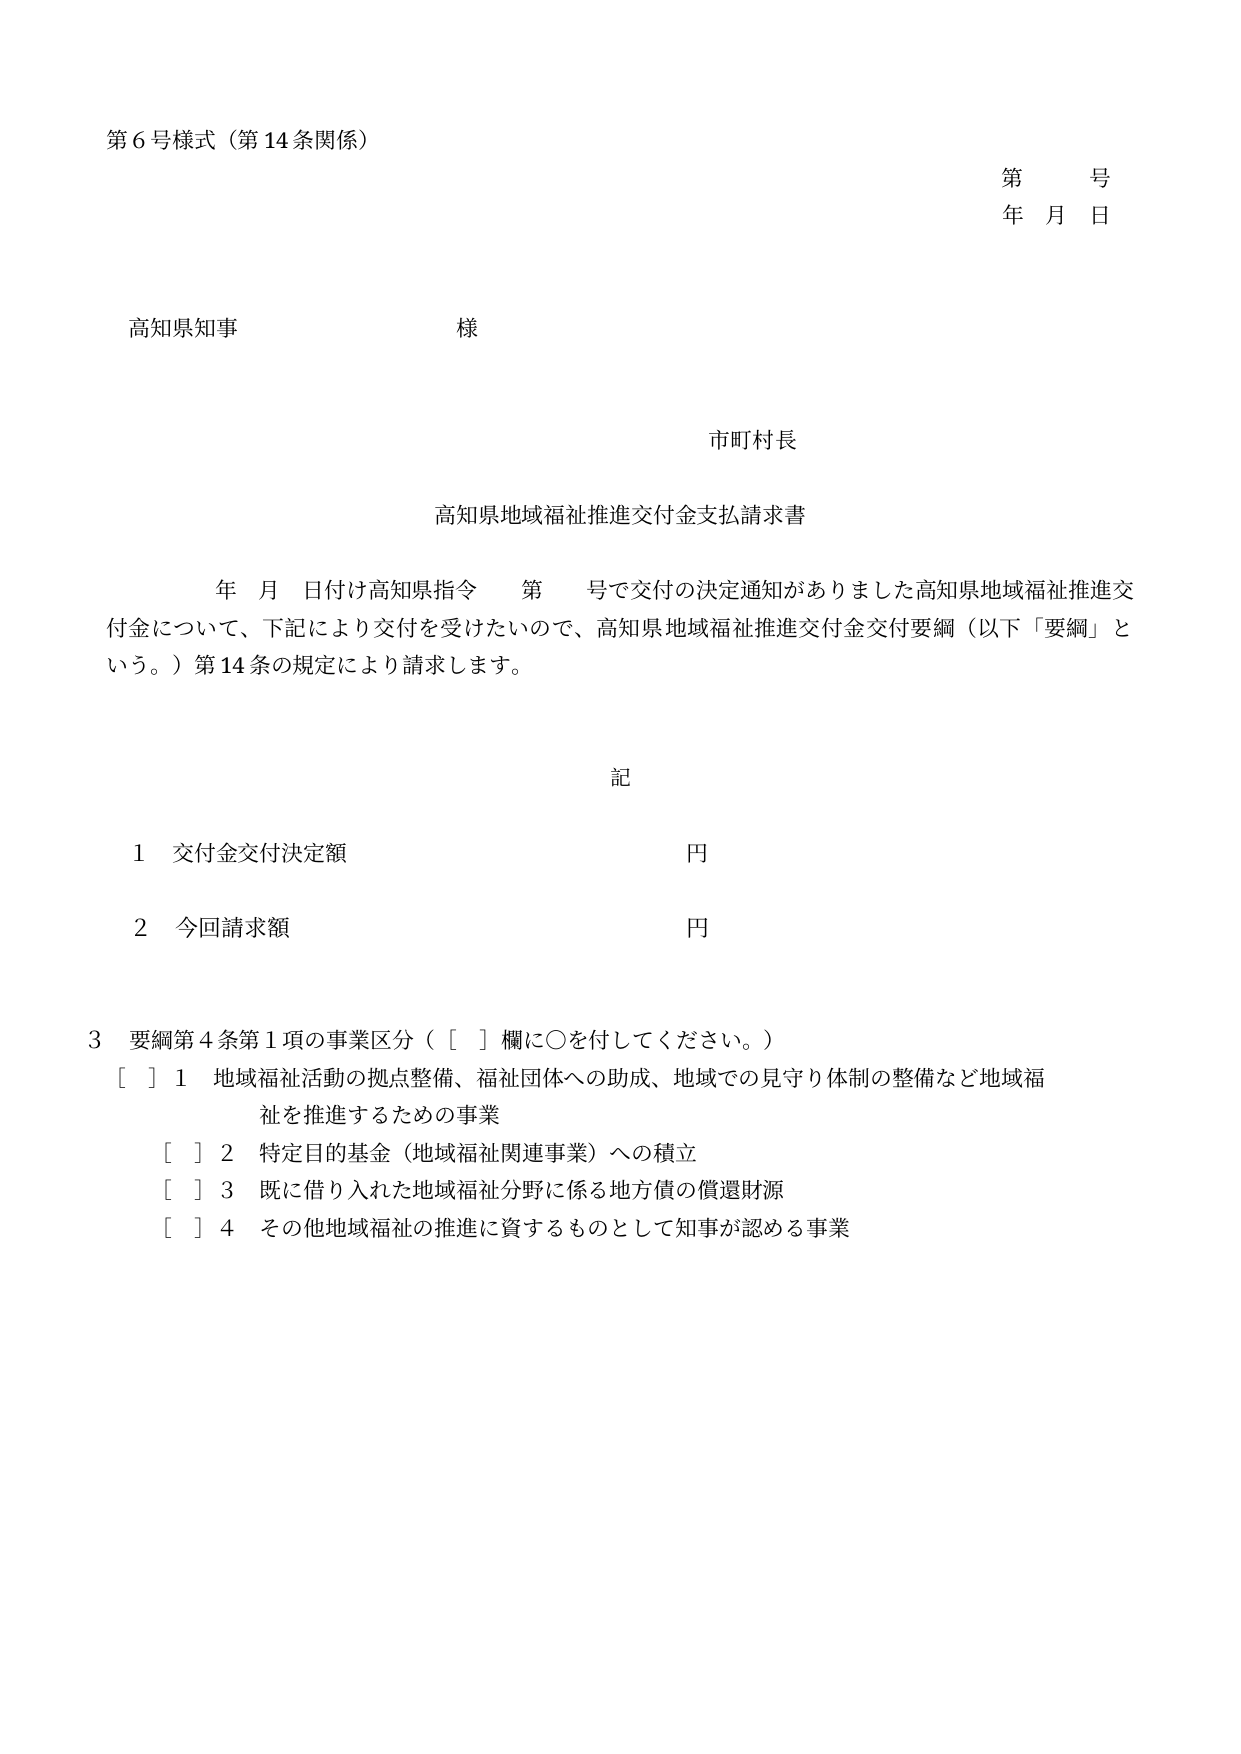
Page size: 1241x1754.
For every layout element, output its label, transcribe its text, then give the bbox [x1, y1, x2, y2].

text ［ ］３ 既に借り入れた地域福祉分野に係る地方債の償還財源 [150, 1170, 1134, 1208]
text 高知県地域福祉推進交付金支払請求書 [106, 495, 1134, 533]
text 市町村長 [106, 420, 1134, 458]
text 年 月 日付け高知県指令 第 号で交付の決定通知がありました高知県地域福祉推進交付金について、下記により交付を受けたいので、高知県地域福祉推進交付金交付要綱（以下「要綱」という。）第14条の規定により請求します。 [106, 570, 1134, 683]
text 第 号 [106, 158, 1112, 195]
text ［ ］４ その他地域福祉の推進に資するものとして知事が認める事業 [150, 1208, 1134, 1245]
text 第６号様式（第14条関係） [106, 120, 1134, 158]
text 年 月 日 [106, 195, 1112, 233]
text １ 交付金交付決定額 円 [106, 833, 1134, 870]
text ３ 要綱第４条第１項の事業区分（［ ］欄に○を付してください。） [61, 1020, 1134, 1058]
text ２ 今回請求額 円 [106, 908, 1134, 945]
text 記 [106, 758, 1134, 795]
text 祉を推進するための事業 [150, 1095, 1134, 1133]
text 高知県知事 様 [106, 308, 1134, 345]
text ［ ］１ 地域福祉活動の拠点整備、福祉団体への助成、地域での見守り体制の整備など地域福 [61, 1058, 1134, 1095]
text ［ ］２ 特定目的基金（地域福祉関連事業）への積立 [150, 1133, 1134, 1170]
